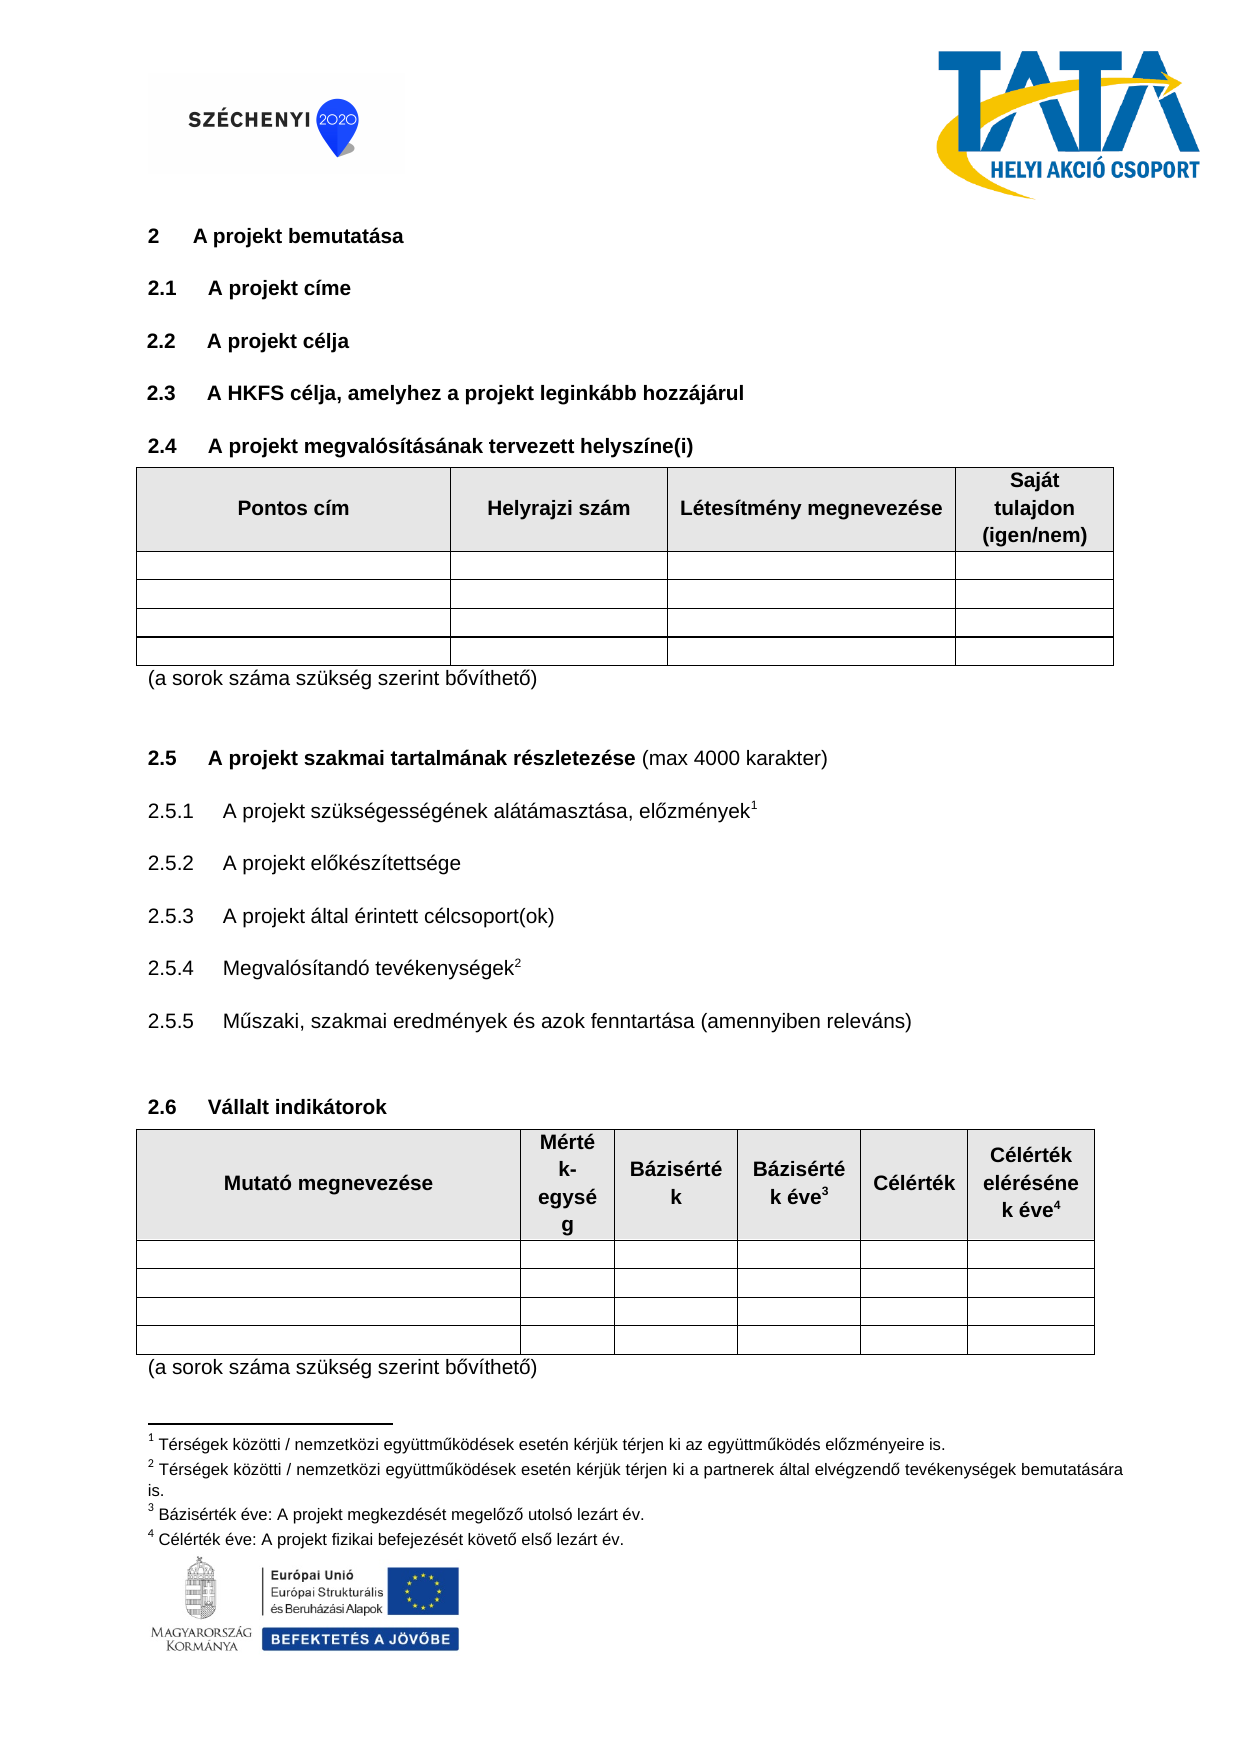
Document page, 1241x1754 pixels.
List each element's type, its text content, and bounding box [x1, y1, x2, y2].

subtitle A projekt bemutatása [148, 223, 1125, 247]
table_cell [738, 1269, 860, 1297]
table_cell [668, 609, 955, 636]
table_header Bázisérték éve [738, 1130, 860, 1239]
table_cell [968, 1269, 1094, 1297]
picture [895, 2, 1240, 248]
table_cell [615, 1241, 737, 1268]
table_cell [451, 580, 667, 608]
table_cell [521, 1269, 614, 1297]
table_cell [738, 1298, 860, 1325]
table_cell [137, 580, 450, 608]
table_cell [137, 1269, 520, 1297]
subtitle A projekt előkészítettsége [148, 851, 1125, 875]
subtitle Megvalósítandó tevékenységek [148, 956, 1125, 980]
table_cell [137, 638, 450, 665]
table_cell [968, 1241, 1094, 1268]
subtitle A projekt által érintett célcsoport(ok) [148, 903, 1125, 927]
table_cell [521, 1298, 614, 1325]
subtitle A projekt címe [148, 276, 1125, 300]
table_cell [968, 1298, 1094, 1325]
table_cell [137, 609, 450, 636]
text (a sorok száma szükség szerint bővíthető) [148, 666, 1125, 690]
table_cell [968, 1326, 1094, 1354]
table_cell [451, 609, 667, 636]
table_header Célérték [861, 1130, 967, 1239]
table_cell [861, 1241, 967, 1268]
table_cell [956, 580, 1113, 608]
table_header Saját tulajdon (igen/nem) [956, 468, 1113, 551]
picture [147, 73, 406, 174]
subtitle A HKFS célja, amelyhez a projekt leginkább hozzájárul [147, 381, 1125, 405]
table_cell [668, 638, 955, 665]
table_cell [137, 1241, 520, 1268]
subtitle A projekt szükségességének alátámasztása, előzmények [148, 798, 1125, 822]
table_header Mutató megnevezése [137, 1130, 520, 1239]
table_cell [738, 1241, 860, 1268]
table_header Létesítmény megnevezése [668, 468, 955, 551]
table_cell [861, 1298, 967, 1325]
table_cell [137, 552, 450, 579]
table_cell [137, 1326, 520, 1354]
table_cell [615, 1269, 737, 1297]
table_cell [521, 1241, 614, 1268]
table_header Bázisérték [615, 1130, 737, 1239]
table_cell [451, 638, 667, 665]
subtitle A projekt célja [147, 328, 1125, 352]
subtitle A projekt megvalósításának tervezett helyszíne(i) [148, 433, 1125, 457]
table_cell [956, 638, 1113, 665]
table_cell [137, 1298, 520, 1325]
table_cell [615, 1326, 737, 1354]
table_header Mértékegység [521, 1130, 614, 1239]
table_cell [861, 1269, 967, 1297]
table_cell [956, 552, 1113, 579]
table_header Pontos cím [137, 468, 450, 551]
subtitle A projekt szakmai tartalmának részletezése (max 4000 karakter) [148, 746, 1125, 770]
subtitle Műszaki, szakmai eredmények és azok fenntartása (amennyiben releváns) [148, 1008, 1125, 1032]
table_cell [615, 1298, 737, 1325]
table_cell [668, 580, 955, 608]
table_cell [668, 552, 955, 579]
picture [147, 1550, 461, 1656]
table_cell [451, 552, 667, 579]
table_header Helyrajzi szám [451, 468, 667, 551]
table_cell [956, 609, 1113, 636]
subtitle Vállalt indikátorok [148, 1095, 1125, 1119]
table_cell [521, 1326, 614, 1354]
table_cell [861, 1326, 967, 1354]
table_header Célérték elérésének éve [968, 1130, 1094, 1239]
table_cell [738, 1326, 860, 1354]
text (a sorok száma szükség szerint bővíthető) [148, 1355, 1125, 1379]
